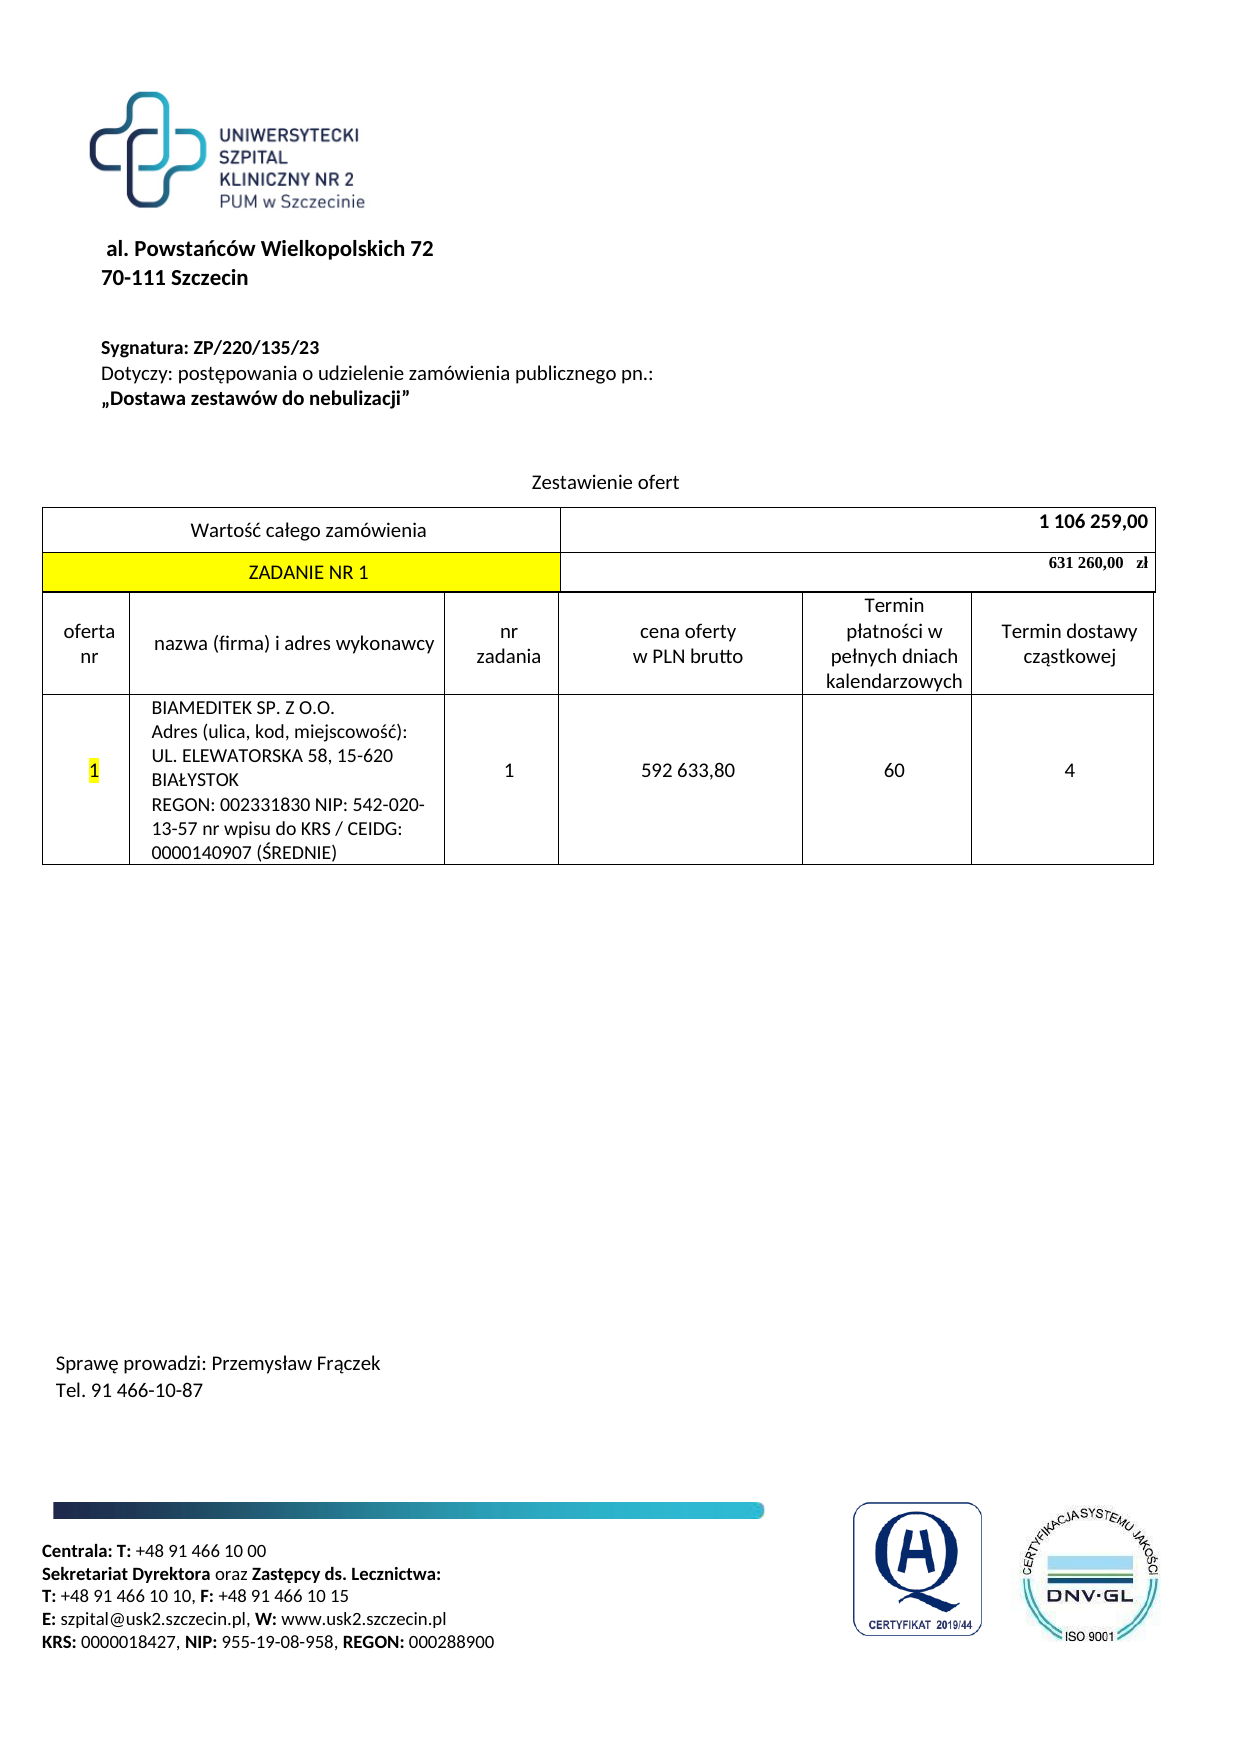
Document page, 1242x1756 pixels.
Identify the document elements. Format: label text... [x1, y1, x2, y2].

table_cell 60 [803, 695, 971, 864]
table_cell nazwa (firma) i adres wykonawcy [130, 593, 444, 694]
table_cell 4 [972, 695, 1153, 864]
text Dotyczy: postępowania o udzielenie zamówienia publicznego pn.: [101, 360, 1155, 385]
text Sprawę prowadzi: Przemysław Frączek [56, 1351, 1155, 1376]
picture [853, 1502, 982, 1636]
table_header Wartość całego zamówienia [43, 508, 560, 552]
table_cell oferta nr [43, 593, 129, 694]
table_cell 1 [43, 695, 129, 864]
picture [1011, 1505, 1161, 1642]
picture [53, 1502, 765, 1519]
table_cell 592 633,80 [559, 695, 802, 864]
table_cell BIAMEDITEK SP. Z O.O. Adres (ulica, kod, miejscowość): UL. ELEWATORSKA 58, 15-620 BIAŁYSTOK REGON: 002331830 NIP: 542-020-13-57 nr wpisu do KRS / CEIDG: 0000140907 (ŚREDNIE) [130, 695, 444, 864]
table_cell 1 [445, 695, 558, 864]
table_cell cena oferty w PLN brutto [559, 593, 802, 694]
text Tel. 91 466-10-87 [56, 1377, 1155, 1403]
table_cell Termin płatności w pełnych dniach kalendarzowych [803, 593, 971, 694]
table_header 1 106 259,00 [561, 508, 1155, 552]
text al. Powstańców Wielkopolskich 72 [71, 234, 1155, 262]
text Zestawienie ofert [57, 469, 1155, 494]
table_cell nr zadania [445, 593, 558, 694]
table_cell 631 260,00 zł [561, 553, 1155, 591]
text Sygnatura: ZP/220/135/23 [101, 336, 1155, 360]
picture [0, 37, 482, 281]
table_cell Termin dostawy cząstkowej [972, 593, 1153, 694]
table_cell ZADANIE NR 1 [43, 553, 560, 591]
text „Dostawa zestawów do nebulizacji” [101, 385, 1155, 411]
text 70-111 Szczecin [71, 263, 1155, 291]
